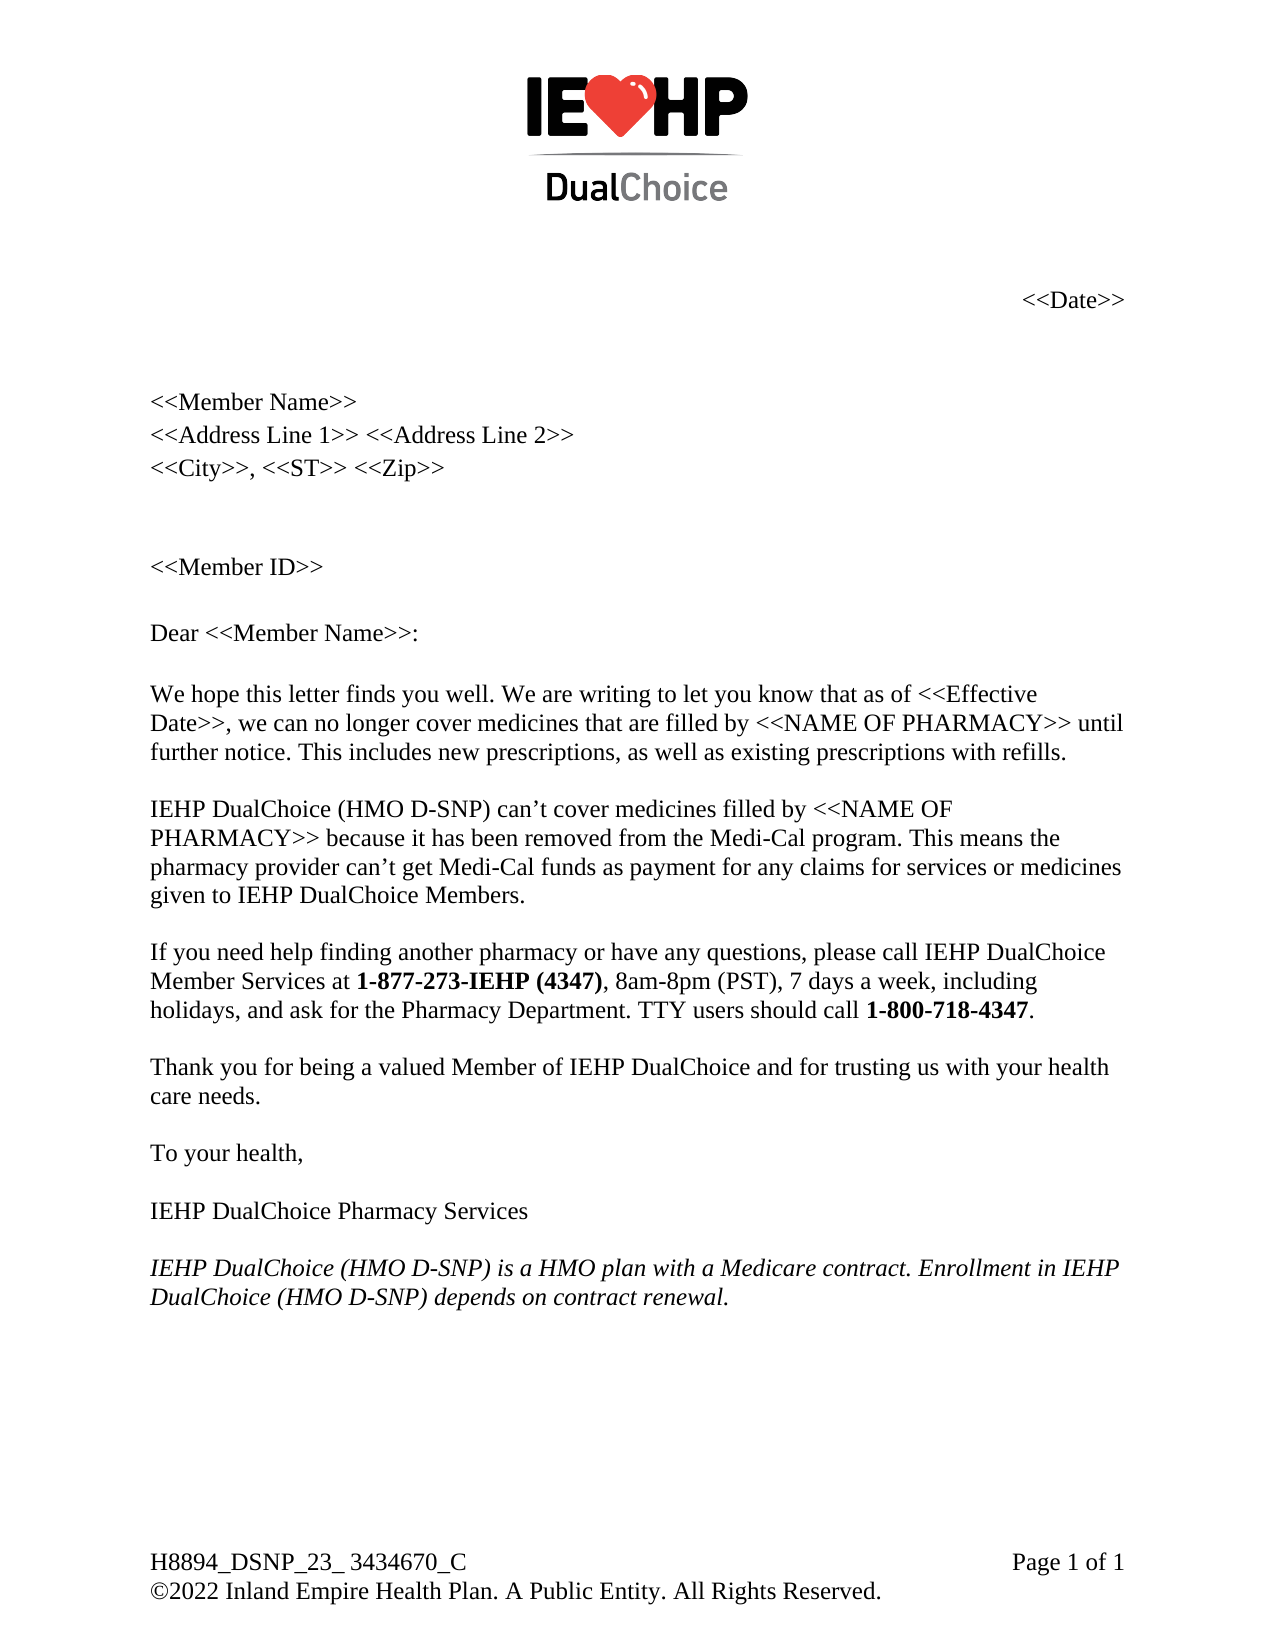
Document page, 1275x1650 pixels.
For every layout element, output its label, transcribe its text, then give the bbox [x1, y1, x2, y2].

text IEHP DualChoice (HMO D-SNP) is a HMO plan with a Medicare contract. Enrollment in IEHP DualChoice (HMO D-SNP) depends on contract renewal. [150, 1253, 1125, 1311]
text We hope this letter finds you well. We are writing to let you know that as of <<Effective Date>>, we can no longer cover medicines that are filled by <<NAME OF PHARMACY>> until further notice. This includes new prescriptions, as well as existing prescriptions with refills. [150, 679, 1125, 765]
text To your health, [150, 1138, 1125, 1167]
text Thank you for being a valued Member of IEHP DualChoice and for trusting us with your health care needs. [150, 1052, 1125, 1110]
text IEHP DualChoice (HMO D-SNP) can’t cover medicines filled by <<NAME OF PHARMACY>> because it has been removed from the Medi-Cal program. This means the pharmacy provider can’t get Medi-Cal funds as payment for any claims for services or medicines given to IEHP DualChoice Members. [150, 794, 1125, 909]
text If you need help finding another pharmacy or have any questions, please call IEHP DualChoice Member Services at 1-877-273-IEHP (4347), 8am-8pm (PST), 7 days a week, including holidays, and ask for the Pharmacy Department. TTY users should call 1-800-718-4347. [150, 937, 1125, 1023]
text IEHP DualChoice Pharmacy Services [150, 1196, 1125, 1225]
picture [527, 75, 748, 201]
